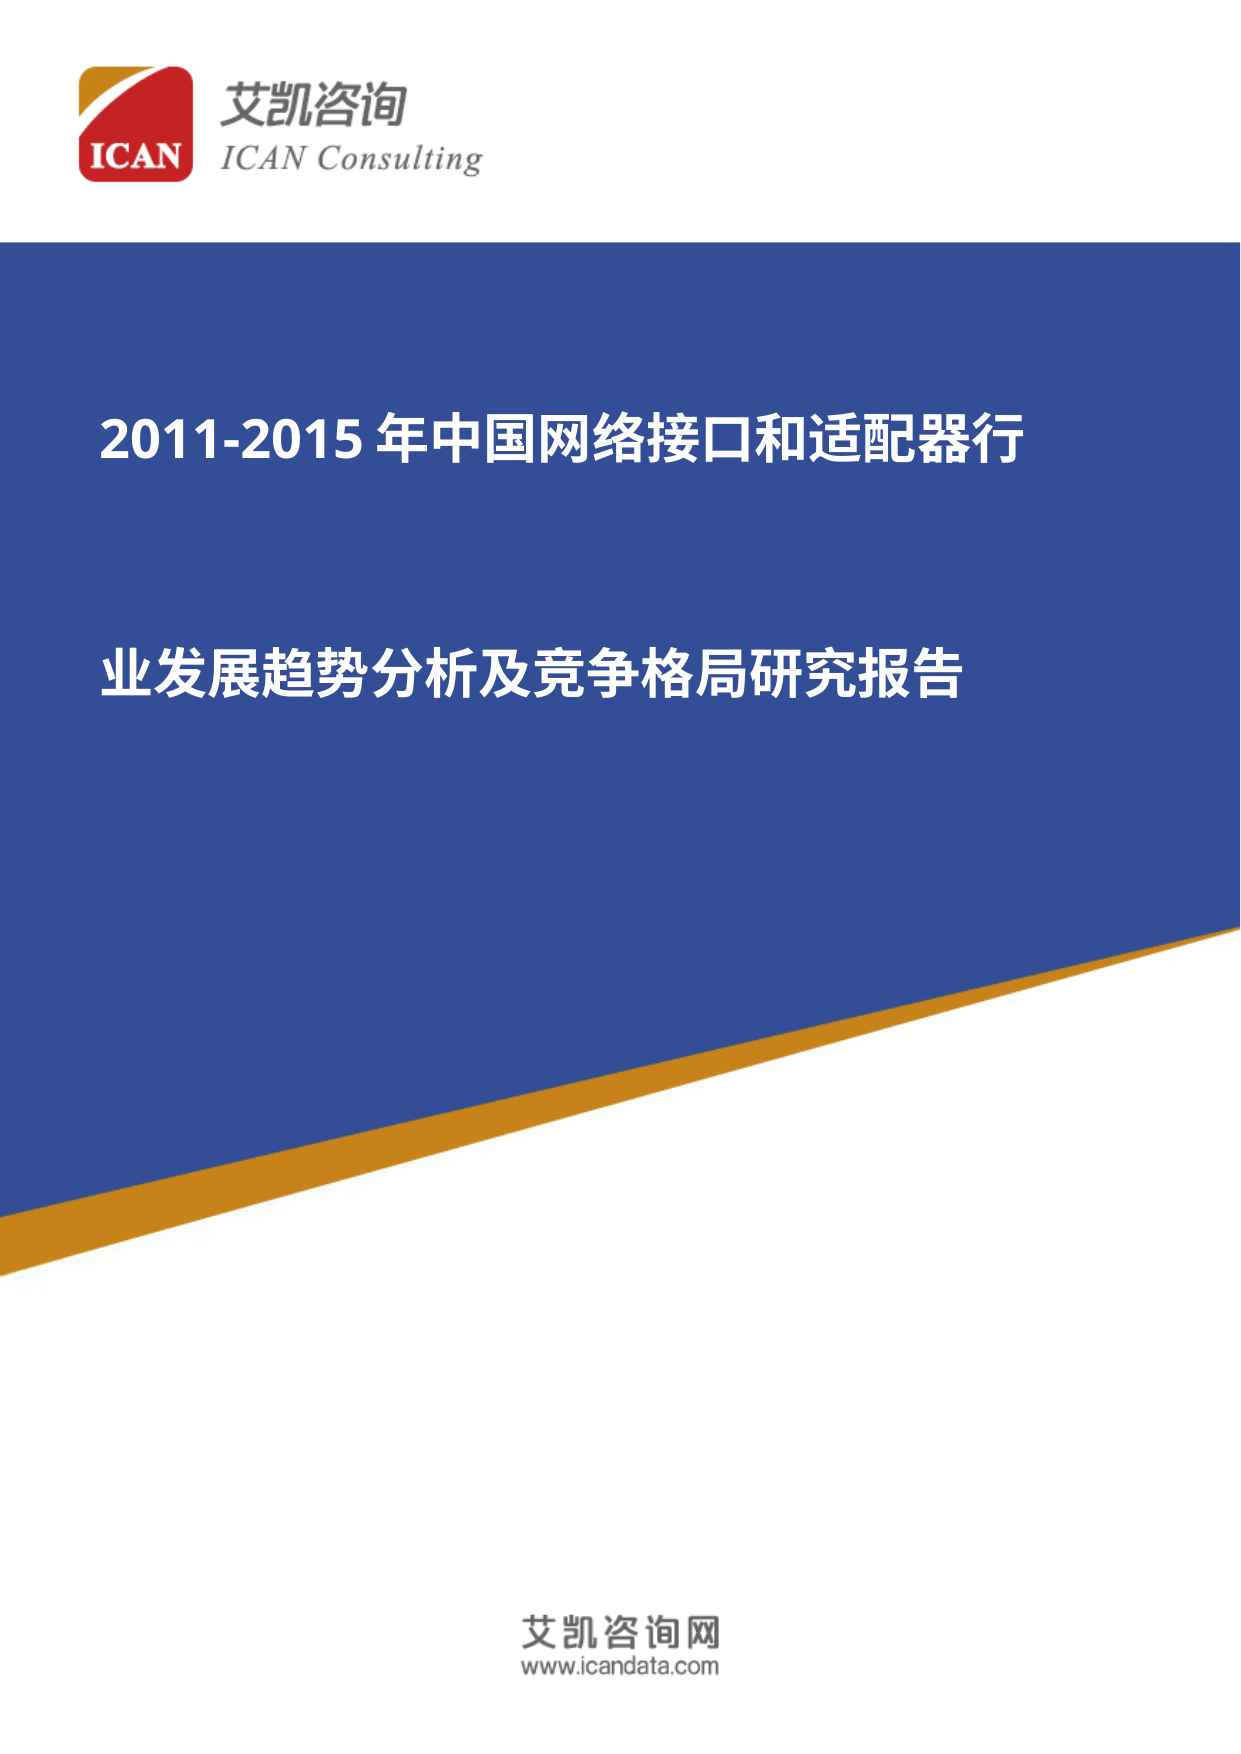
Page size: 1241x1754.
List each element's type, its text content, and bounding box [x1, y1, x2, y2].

subtitle 2011-2015年中国网络接口和适配器行业发展趋势分析及竞争格局研究报告 [99, 386, 1053, 718]
picture [0, 5, 1241, 1754]
